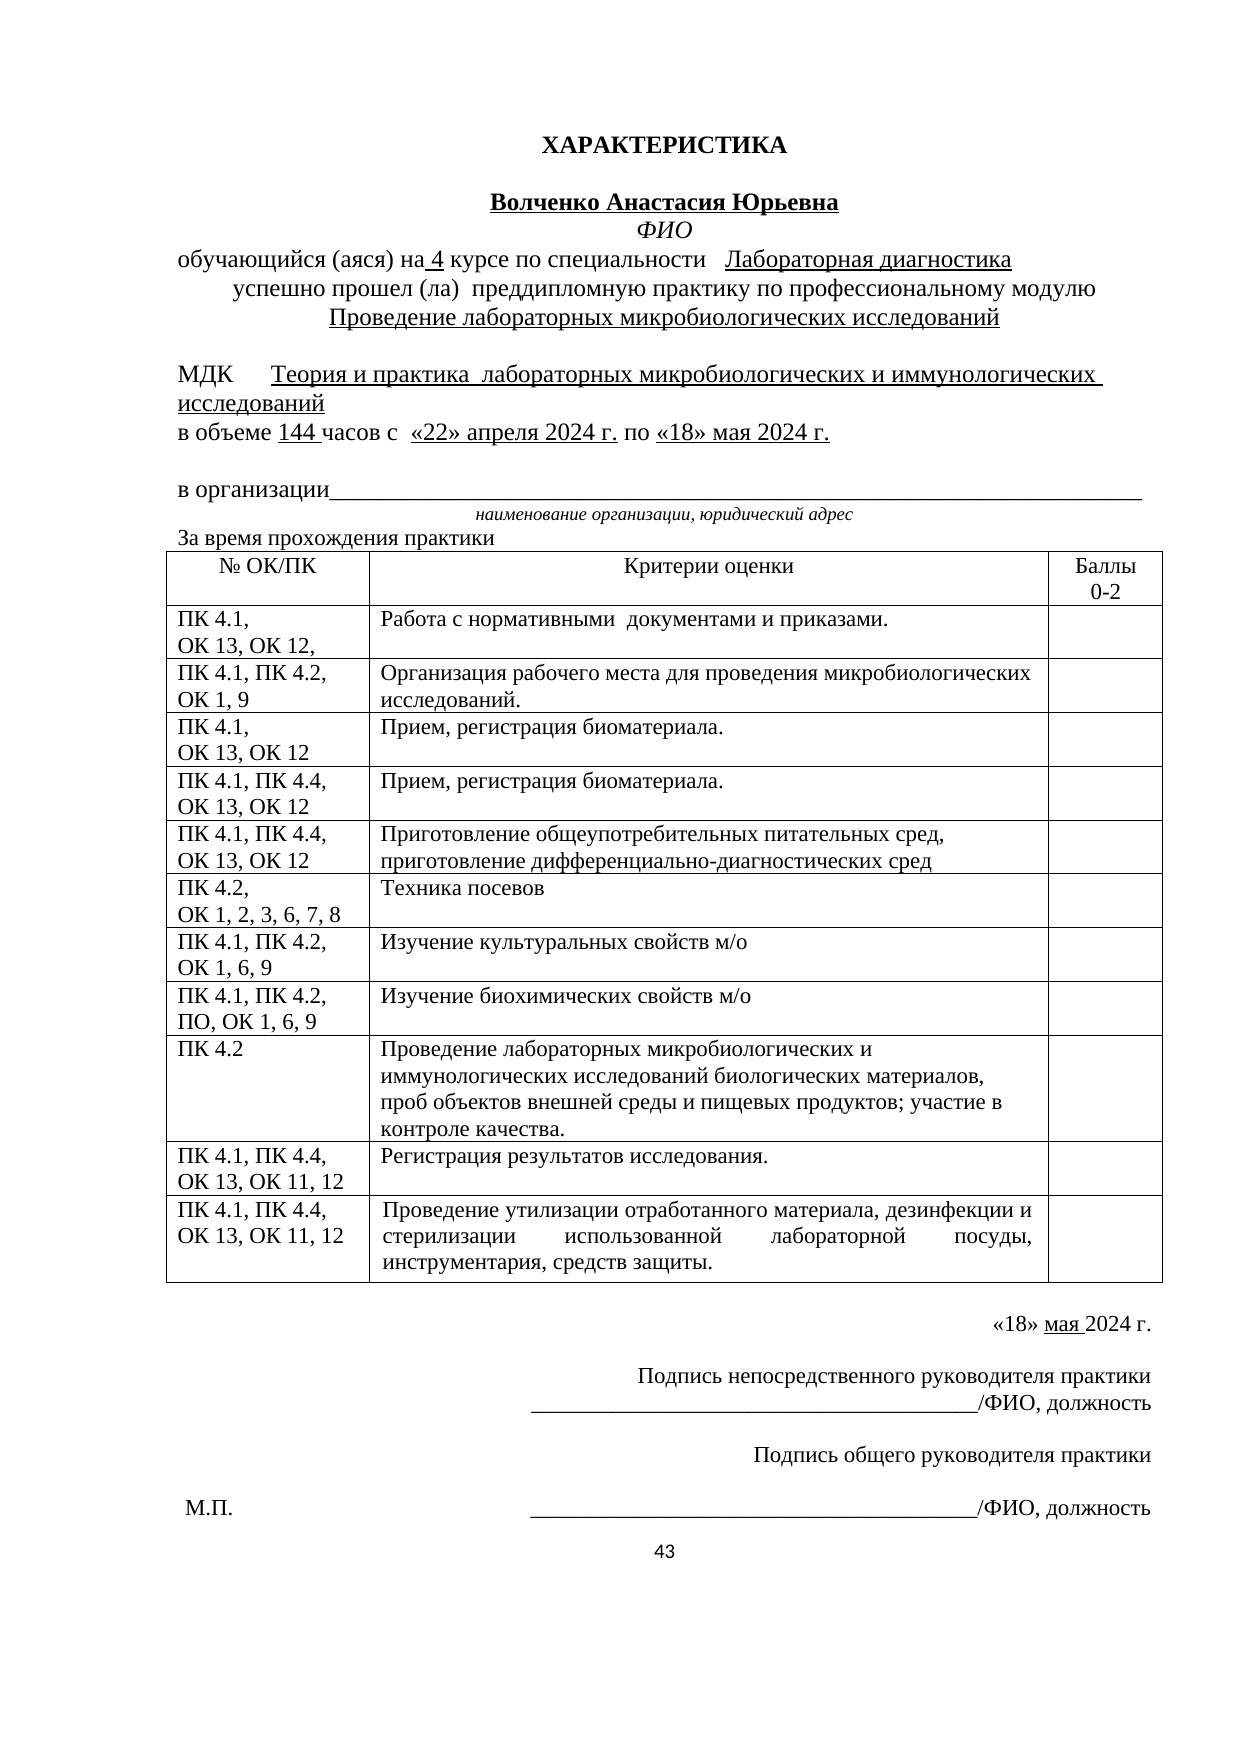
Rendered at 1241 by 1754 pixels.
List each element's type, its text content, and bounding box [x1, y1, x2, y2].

table_cell Техника посевов [370, 874, 1048, 927]
table_cell ПК 4.2 [167, 1036, 369, 1141]
text ФИО [177, 215, 1152, 244]
table_cell [1049, 1036, 1162, 1141]
table_cell [1049, 821, 1162, 873]
text Подпись непосредственного руководителя практики [177, 1362, 1152, 1389]
table_cell [1049, 928, 1162, 981]
table_header № ОК/ПК [167, 552, 369, 604]
table_cell Изучение культуральных свойств м/о [370, 928, 1048, 981]
subtitle ХАРАКТЕРИСТИКА [177, 130, 1152, 158]
text М.П. _______________________________________/ФИО, должность [177, 1494, 1152, 1520]
table_cell ПК 4.2, ОК 1, 2, 3, 6, 7, 8 [167, 874, 369, 927]
table_cell ПК 4.1, ПК 4.4, ОК 13, ОК 12 [167, 821, 369, 873]
table_cell [1049, 1142, 1162, 1195]
text _______________________________________/ФИО, должность [177, 1389, 1152, 1415]
table_header Критерии оценки [370, 552, 1048, 604]
text наименование организации, юридический адрес [177, 503, 1152, 524]
table_header Баллы 0-2 [1049, 552, 1162, 604]
table_cell Приготовление общеупотребительных питательных сред, приготовление дифференциально-диагностических сред [370, 821, 1048, 873]
table_cell Прием, регистрация биоматериала. [370, 713, 1048, 766]
table_cell ПК 4.1, ПК 4.4, ОК 13, ОК 11, 12 [167, 1142, 369, 1195]
table_cell ПК 4.1, ПК 4.4, ОК 13, ОК 12 [167, 767, 369, 819]
table_cell Проведение лабораторных микробиологических и иммунологических исследований биологических материалов, проб объектов внешней среды и пищевых продуктов; участие в контроле качества. [370, 1036, 1048, 1141]
text в организации_________________________________________________________________ [177, 474, 1152, 503]
table_cell [1049, 874, 1162, 927]
text обучающийся (аяся) на 4 курсе по специальности Лабораторная диагностика [177, 244, 1152, 273]
text За время прохождения практики [177, 524, 1152, 551]
table_cell ПК 4.1, ПК 4.4, ОК 13, ОК 11, 12 [167, 1196, 369, 1282]
text Волченко Анастасия Юрьевна [177, 187, 1152, 215]
table_cell Проведение утилизации отработанного материала, дезинфекции и стерилизации использованной лабораторной посуды, инструментария, средств защиты. [370, 1196, 1048, 1282]
table_cell ПК 4.1, ПК 4.2, ОК 1, 6, 9 [167, 928, 369, 981]
table_cell Изучение биохимических свойств м/о [370, 982, 1048, 1034]
text МДК Теория и практика лабораторных микробиологических и иммунологических исследований [177, 359, 1152, 417]
table_cell [1049, 606, 1162, 658]
text Подпись общего руководителя практики [177, 1441, 1152, 1468]
table_cell [1049, 982, 1162, 1034]
text в объеме 144 часов с «22» апреля 2024 г. по «18» мая 2024 г. [177, 417, 1152, 445]
table_cell ПК 4.1, ПК 4.2, ОК 1, 9 [167, 659, 369, 712]
table_cell Работа с нормативными документами и приказами. [370, 606, 1048, 658]
table_cell [1049, 659, 1162, 712]
table_cell [1049, 767, 1162, 819]
table_cell Прием, регистрация биоматериала. [370, 767, 1048, 819]
table_cell Регистрация результатов исследования. [370, 1142, 1048, 1195]
table_cell [1049, 1196, 1162, 1282]
table_cell ПК 4.1, ПК 4.2, ПО, ОК 1, 6, 9 [167, 982, 369, 1034]
table_cell [1049, 713, 1162, 766]
table_cell Организация рабочего места для проведения микробиологических исследований. [370, 659, 1048, 712]
table_cell ПК 4.1, ОК 13, ОК 12 [167, 713, 369, 766]
table_cell ПК 4.1, ОК 13, ОК 12, [167, 606, 369, 658]
text «18» мая 2024 г. [177, 1309, 1152, 1336]
text успешно прошел (ла) преддипломную практику по профессиональному модулю Проведение лабораторных микробиологических исследований [177, 273, 1152, 330]
